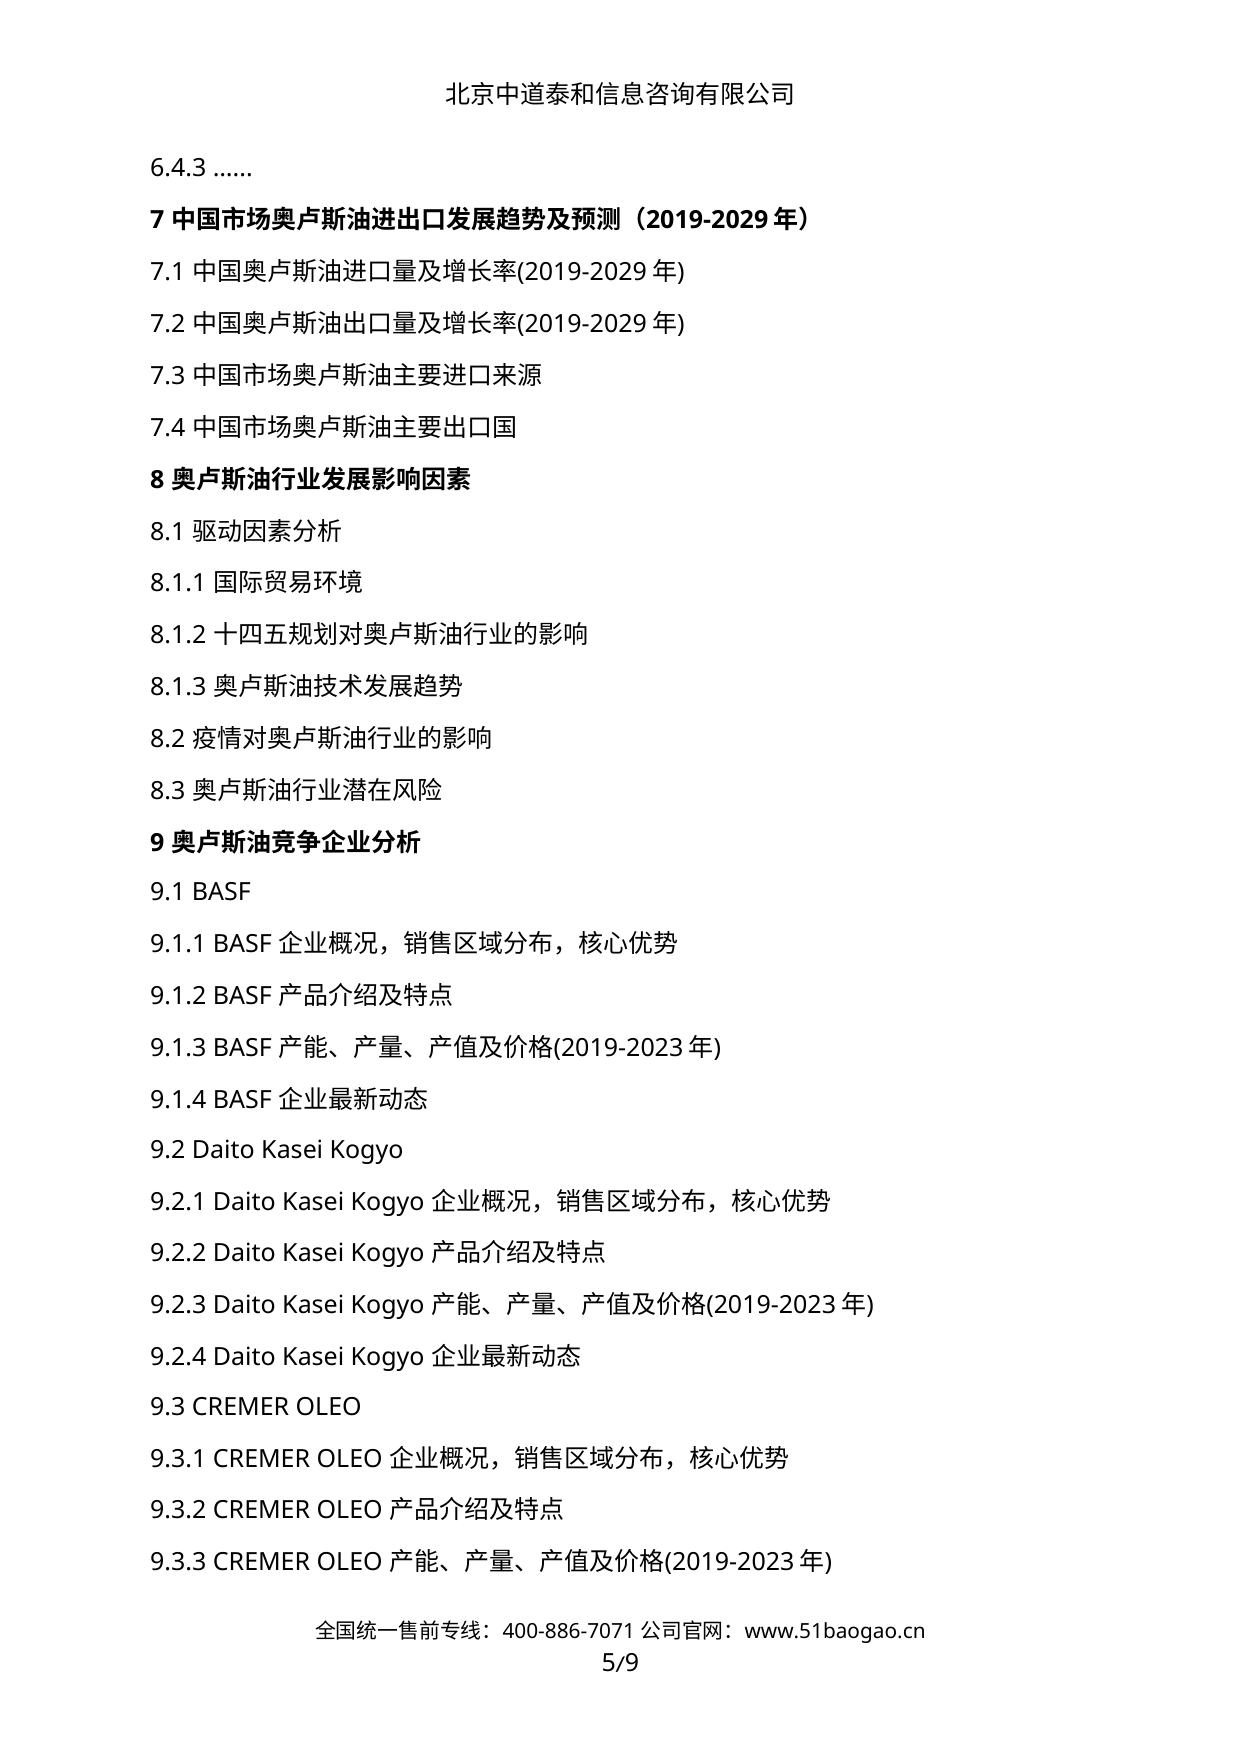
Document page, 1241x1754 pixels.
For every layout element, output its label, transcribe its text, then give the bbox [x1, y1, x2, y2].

text 9.1 BASF [150, 874, 1090, 908]
text 9.1.4 BASF 企业最新动态 [150, 1079, 1090, 1116]
text 8 奥卢斯油行业发展影响因素 [150, 459, 1090, 495]
text 9 奥卢斯油竞争企业分析 [150, 822, 1090, 858]
text 9.3.3 CREMER OLEO 产能、产量、产值及价格(2019-2023年) [150, 1542, 1090, 1578]
text 8.1.1 国际贸易环境 [150, 563, 1090, 599]
text 9.2.3 Daito Kasei Kogyo 产能、产量、产值及价格(2019-2023年) [150, 1285, 1090, 1321]
text 9.1.3 BASF 产能、产量、产值及价格(2019-2023年) [150, 1027, 1090, 1064]
text 9.3.1 CREMER OLEO 企业概况，销售区域分布，核心优势 [150, 1438, 1090, 1474]
text 6.4.3 …... [150, 150, 1090, 184]
text 8.1 驱动因素分析 [150, 511, 1090, 547]
text 9.1.1 BASF 企业概况，销售区域分布，核心优势 [150, 924, 1090, 960]
text 9.3.2 CREMER OLEO 产品介绍及特点 [150, 1490, 1090, 1526]
text 7.1 中国奥卢斯油进口量及增长率(2019-2029年) [150, 252, 1090, 288]
text 8.2 疫情对奥卢斯油行业的影响 [150, 718, 1090, 755]
text 9.1.2 BASF 产品介绍及特点 [150, 976, 1090, 1012]
text 8.1.2 十四五规划对奥卢斯油行业的影响 [150, 615, 1090, 651]
text 7.2 中国奥卢斯油出口量及增长率(2019-2029年) [150, 303, 1090, 340]
text 8.3 奥卢斯油行业潜在风险 [150, 770, 1090, 807]
text 7.4 中国市场奥卢斯油主要出口国 [150, 407, 1090, 443]
text 9.2.2 Daito Kasei Kogyo 产品介绍及特点 [150, 1233, 1090, 1269]
text 9.2.4 Daito Kasei Kogyo 企业最新动态 [150, 1337, 1090, 1373]
text 8.1.3 奥卢斯油技术发展趋势 [150, 667, 1090, 703]
text 7.3 中国市场奥卢斯油主要进口来源 [150, 355, 1090, 392]
text 9.2 Daito Kasei Kogyo [150, 1131, 1090, 1165]
text 7 中国市场奥卢斯油进出口发展趋势及预测（2019-2029年） [150, 200, 1090, 236]
text 9.2.1 Daito Kasei Kogyo 企业概况，销售区域分布，核心优势 [150, 1181, 1090, 1217]
text 9.3 CREMER OLEO [150, 1388, 1090, 1422]
